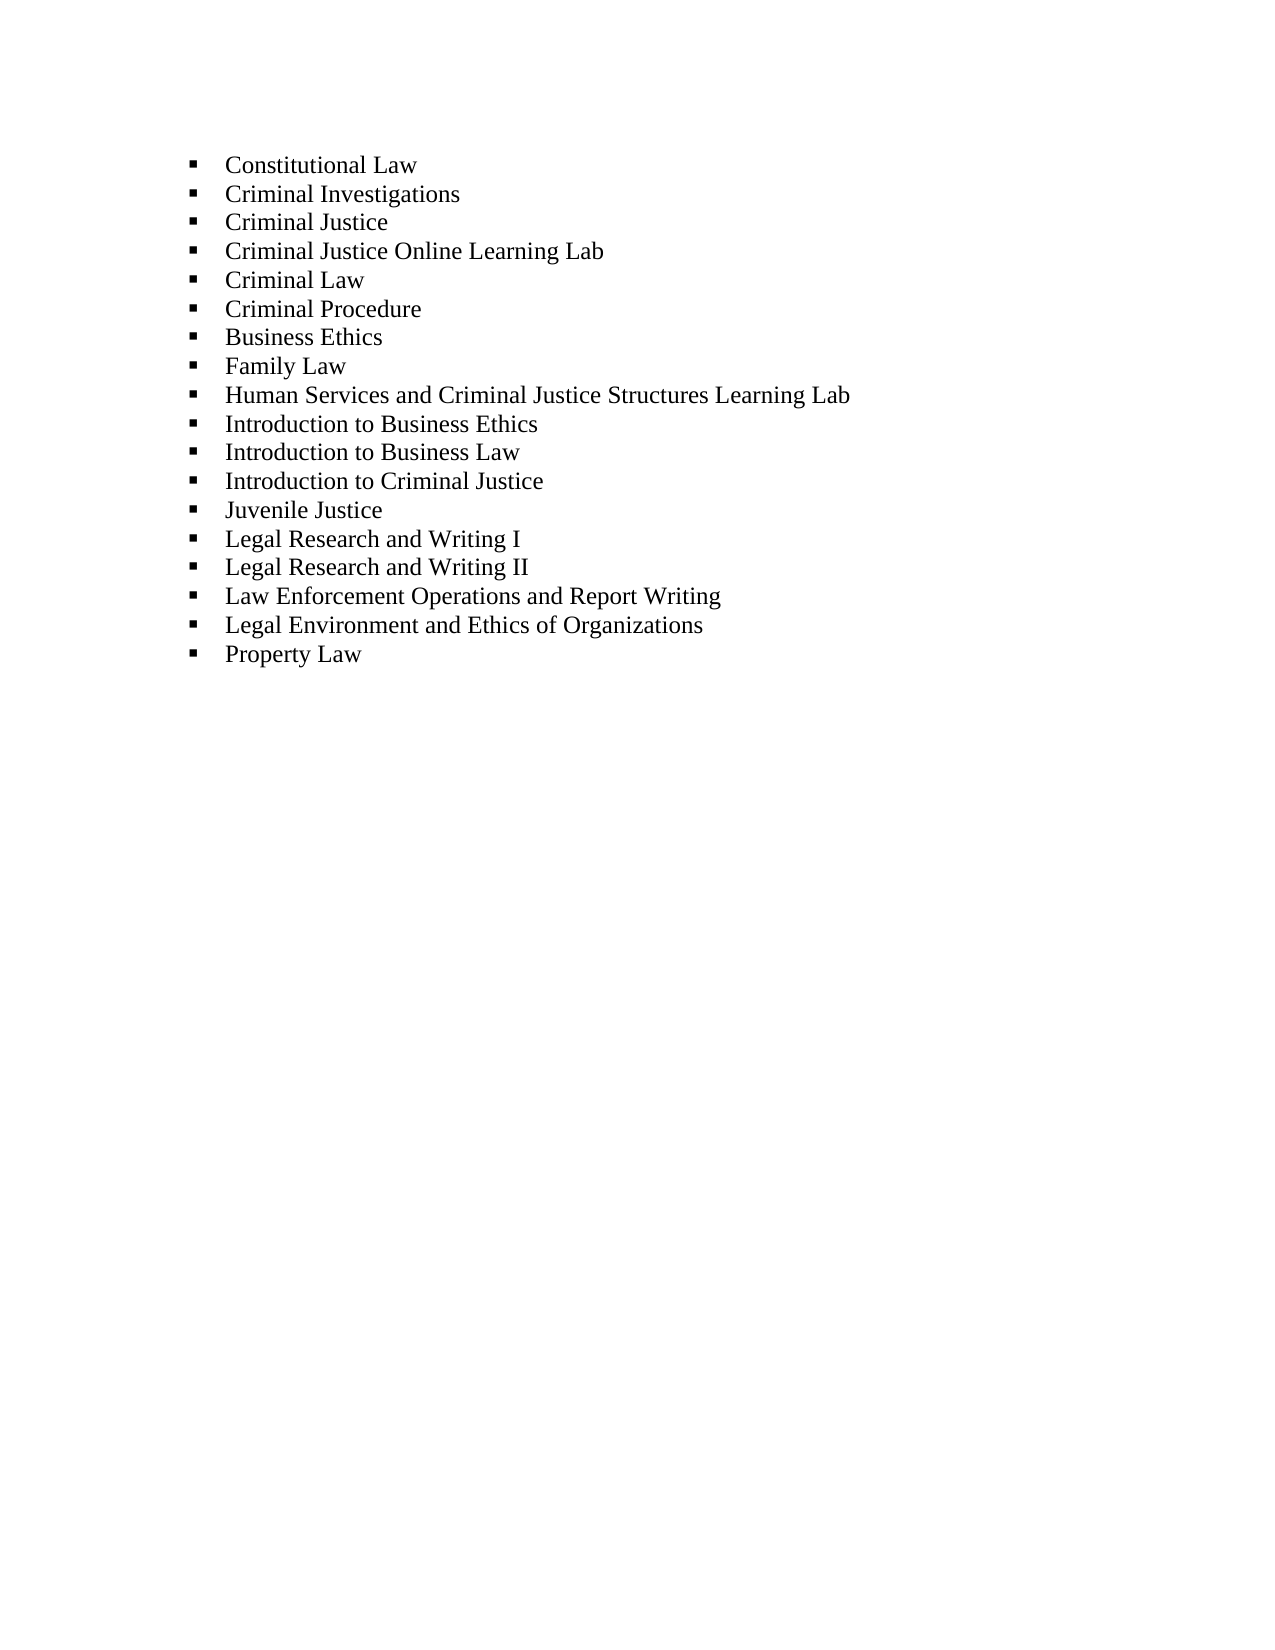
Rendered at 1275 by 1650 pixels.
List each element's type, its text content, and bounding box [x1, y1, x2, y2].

list Introduction to Criminal Justice [187, 466, 1125, 495]
list Legal Research and Writing I [187, 524, 1125, 552]
list Criminal Procedure [187, 294, 1125, 322]
list Legal Environment and Ethics of Organizations [187, 610, 1125, 639]
list Constitutional Law [187, 150, 1125, 179]
list Introduction to Business Law [187, 437, 1125, 466]
list Criminal Justice Online Learning Lab [187, 236, 1125, 265]
list Business Ethics [187, 322, 1125, 351]
list Family Law [187, 351, 1125, 380]
list Introduction to Business Ethics [187, 409, 1125, 437]
list Legal Research and Writing II [187, 552, 1125, 581]
list Criminal Investigations [187, 179, 1125, 207]
list Property Law [187, 639, 1125, 667]
list Criminal Law [187, 265, 1125, 294]
list Human Services and Criminal Justice Structures Learning Lab [187, 380, 1125, 409]
list Criminal Justice [187, 207, 1125, 236]
list Juvenile Justice [187, 495, 1125, 524]
list Law Enforcement Operations and Report Writing [187, 581, 1125, 610]
